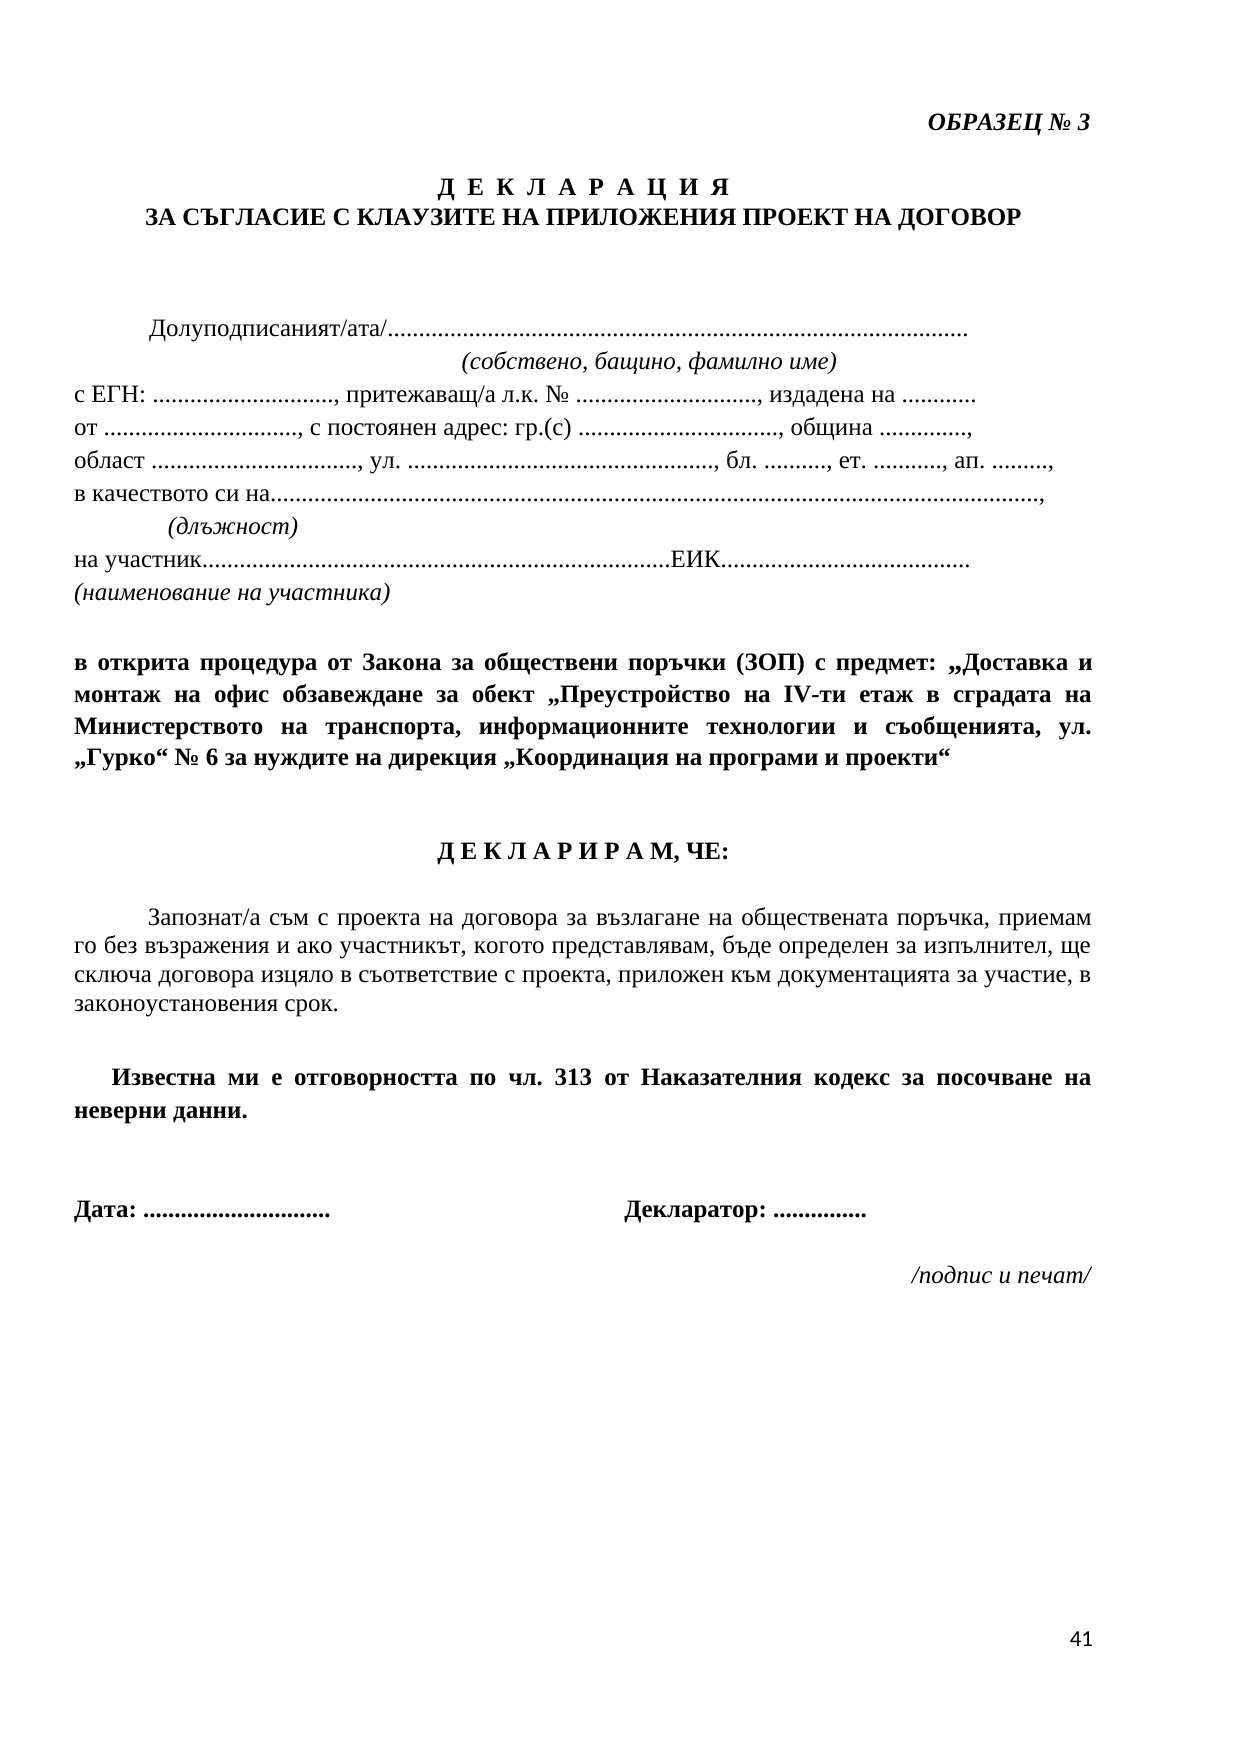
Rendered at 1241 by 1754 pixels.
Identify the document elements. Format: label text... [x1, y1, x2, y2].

text в открита процедура от Закона за обществени поръчки (ЗОП) с предмет: „Доставка и монтаж на офис обзавеждане за обект „Преустройство на IV-ти етаж в сградата на Министерството на транспорта, информационните технологии и съобщенията, ул. „Гурко“ № 6 за нуждите на дирекция „Координация на програми и проекти“ [74, 740, 1093, 771]
text с ЕГН: ............................., притежаващ/а л.к. № ............................., издадена на ............ [74, 379, 1093, 408]
text от ..............................., с постоянен адрес: гр.(с) ................................, община .............., [74, 412, 1093, 441]
text в открита процедура от Закона за обществени поръчки (ЗОП) с предмет: „Доставка и монтаж на офис обзавеждане за обект „Преустройство на IV-ти етаж в сградата на Министерството на транспорта, информационните технологии и съобщенията, ул. „Гурко“ № 6 за нуждите на дирекция „Координация на програми и проекти“ [74, 643, 1093, 679]
text на участник...........................................................................ЕИК........................................ [74, 544, 1093, 573]
text Д Е К Л А Р А Ц И Я [74, 172, 1093, 201]
text Запознат/а съм с проекта на договора за възлагане на обществената поръчка, приемам го без възражения и ако участникът, когото представлявам, бъде определен за изпълнител, ще сключа договора изцяло в съответствие с проекта, приложен към документацията за участие, в законоустановения срок. [74, 902, 1093, 1017]
text (длъжност) [74, 511, 1093, 540]
text ЗА СЪГЛАСИЕ С КЛАУЗИТЕ НА ПРИЛОЖЕНИЯ ПРОЕКТ НА ДОГОВОР [74, 205, 1093, 230]
text /подпис и печат/ [74, 1227, 1093, 1288]
text ОБРАЗЕЦ № 3 [74, 107, 1093, 136]
text в качеството си на..........................................................................................................................., [74, 478, 1093, 507]
text (собствено, бащино, фамилно име) [74, 346, 1093, 374]
text (наименование на участника) [74, 577, 1093, 606]
text Известна ми е отговорността по чл. 313 от Наказателния кодекс за посочване на неверни данни. [74, 1062, 1093, 1124]
text Дата: .............................. Декларатор: ............... [74, 1194, 1093, 1223]
text Долуподписаният/ата/............................................................................................. [74, 313, 1093, 342]
text Д Е К Л А Р И Р А М, ЧЕ: [74, 836, 1093, 864]
text област ................................., ул. ................................................., бл. .........., ет. ..........., ап. ........., [74, 445, 1093, 474]
